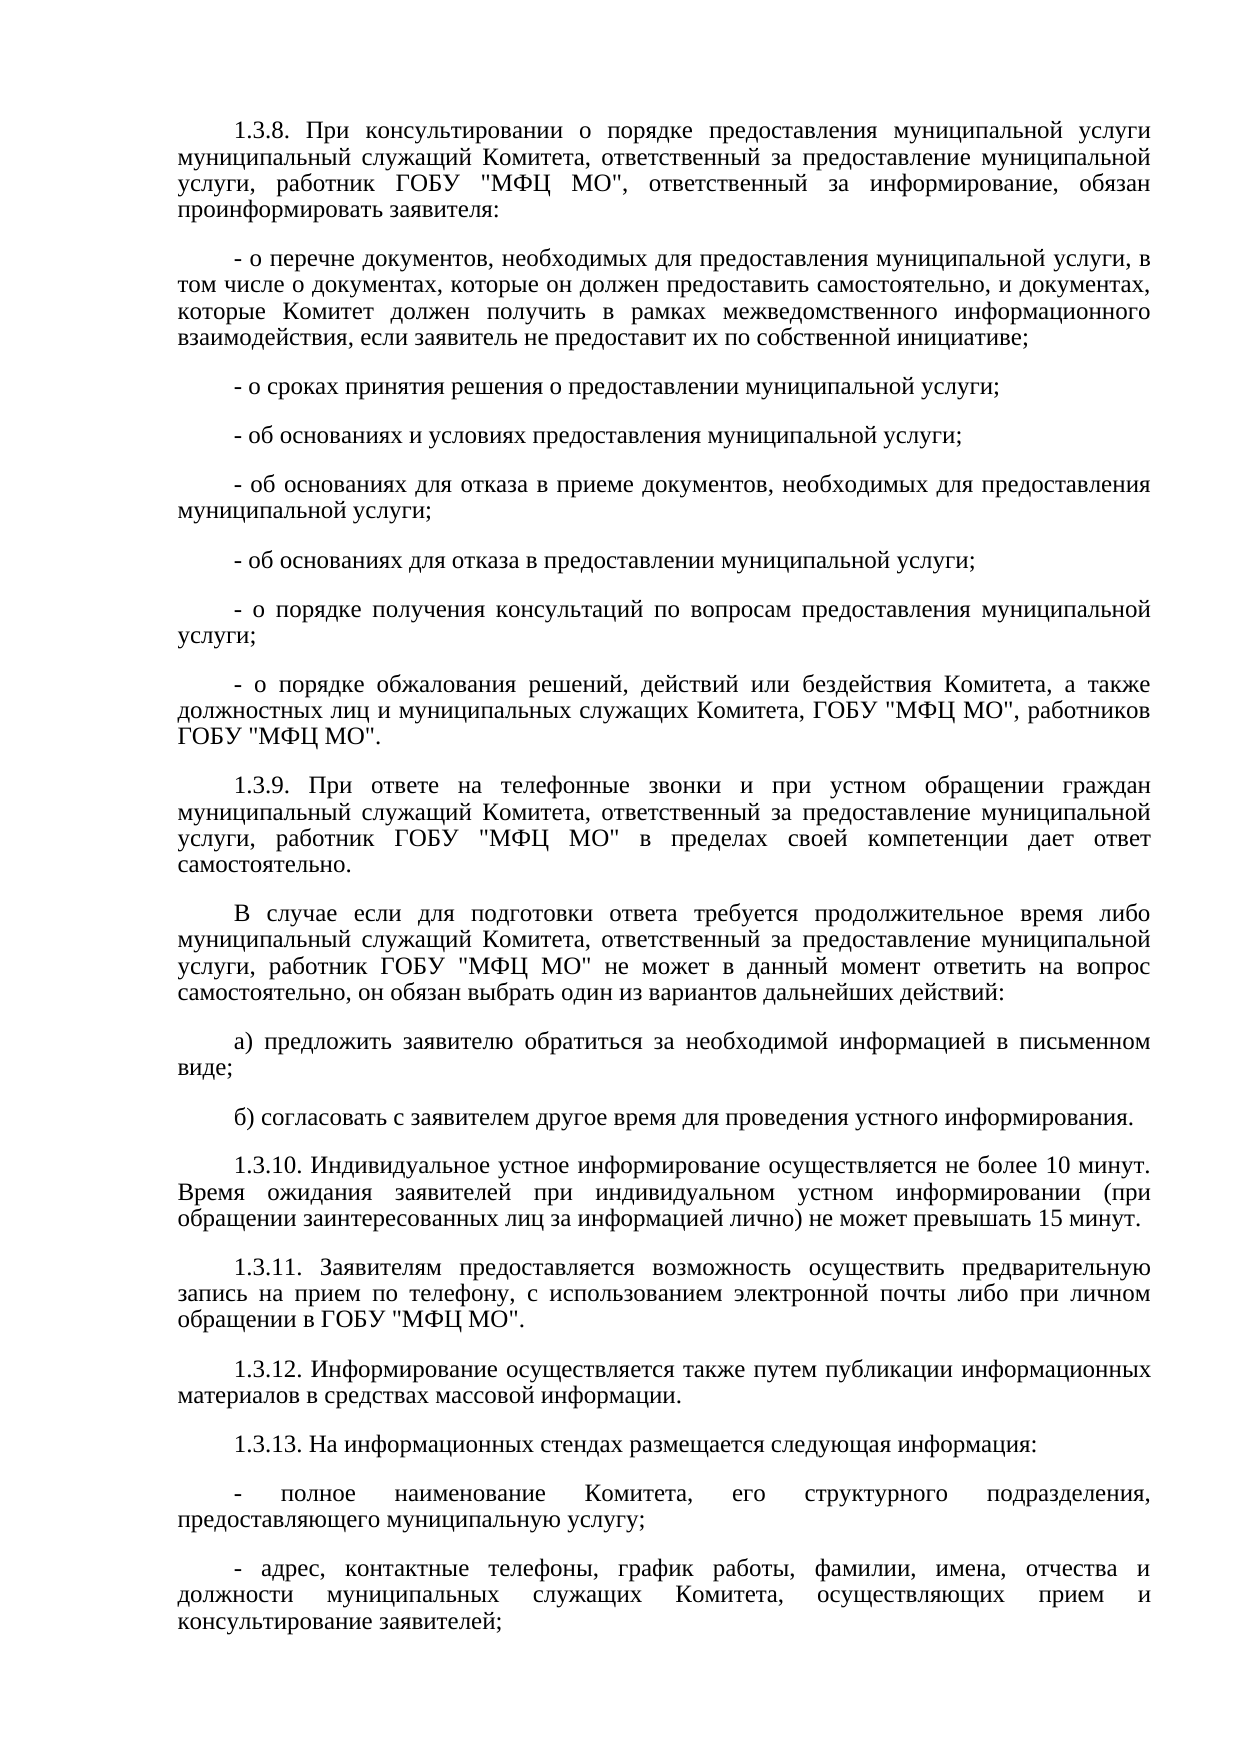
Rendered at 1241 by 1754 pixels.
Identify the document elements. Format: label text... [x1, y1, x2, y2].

text В случае если для подготовки ответа требуется продолжительное время либо муниципальный служащий Комитета, ответственный за предоставление муниципальной услуги, работник ГОБУ "МФЦ МО" не может в данный момент ответить на вопрос самостоятельно, он обязан выбрать один из вариантов дальнейших действий: [177, 901, 1152, 1006]
text - адрес, контактные телефоны, график работы, фамилии, имена, отчества и должности муниципальных служащих Комитета, осуществляющих прием и консультирование заявителей; [177, 1556, 1152, 1634]
text - о перечне документов, необходимых для предоставления муниципальной услуги, в том числе о документах, которые он должен предоставить самостоятельно, и документах, которые Комитет должен получить в рамках межведомственного информационного взаимодействия, если заявитель не предоставит их по собственной инициативе; [177, 246, 1152, 351]
text 1.3.11. Заявителям предоставляется возможность осуществить предварительную запись на прием по телефону, с использованием электронной почты либо при личном обращении в ГОБУ "МФЦ МО". [177, 1255, 1152, 1333]
text 1.3.12. Информирование осуществляется также путем публикации информационных материалов в средствах массовой информации. [177, 1356, 1152, 1409]
text - об основаниях для отказа в приеме документов, необходимых для предоставления муниципальной услуги; [177, 472, 1152, 524]
text - о сроках принятия решения о предоставлении муниципальной услуги; [177, 374, 1152, 400]
text - полное наименование Комитета, его структурного подразделения, предоставляющего муниципальную услугу; [177, 1481, 1152, 1533]
text - о порядке обжалования решений, действий или бездействия Комитета, а также должностных лиц и муниципальных служащих Комитета, ГОБУ "МФЦ МО", работников ГОБУ "МФЦ МО". [177, 672, 1152, 750]
text - об основаниях для отказа в предоставлении муниципальной услуги; [177, 547, 1152, 573]
text - об основаниях и условиях предоставления муниципальной услуги; [177, 423, 1152, 449]
text 1.3.8. При консультировании о порядке предоставления муниципальной услуги муниципальный служащий Комитета, ответственный за предоставление муниципальной услуги, работник ГОБУ "МФЦ МО", ответственный за информирование, обязан проинформировать заявителя: [177, 118, 1152, 223]
text 1.3.13. На информационных стендах размещается следующая информация: [177, 1432, 1152, 1458]
text а) предложить заявителю обратиться за необходимой информацией в письменном виде; [177, 1029, 1152, 1081]
text - о порядке получения консультаций по вопросам предоставления муниципальной услуги; [177, 596, 1152, 649]
text 1.3.9. При ответе на телефонные звонки и при устном обращении граждан муниципальный служащий Комитета, ответственный за предоставление муниципальной услуги, работник ГОБУ "МФЦ МО" в пределах своей компетенции дает ответ самостоятельно. [177, 773, 1152, 878]
text б) согласовать с заявителем другое время для проведения устного информирования. [177, 1104, 1152, 1130]
text 1.3.10. Индивидуальное устное информирование осуществляется не более 10 минут. Время ожидания заявителей при индивидуальном устном информировании (при обращении заинтересованных лиц за информацией лично) не может превышать 15 минут. [177, 1153, 1152, 1232]
